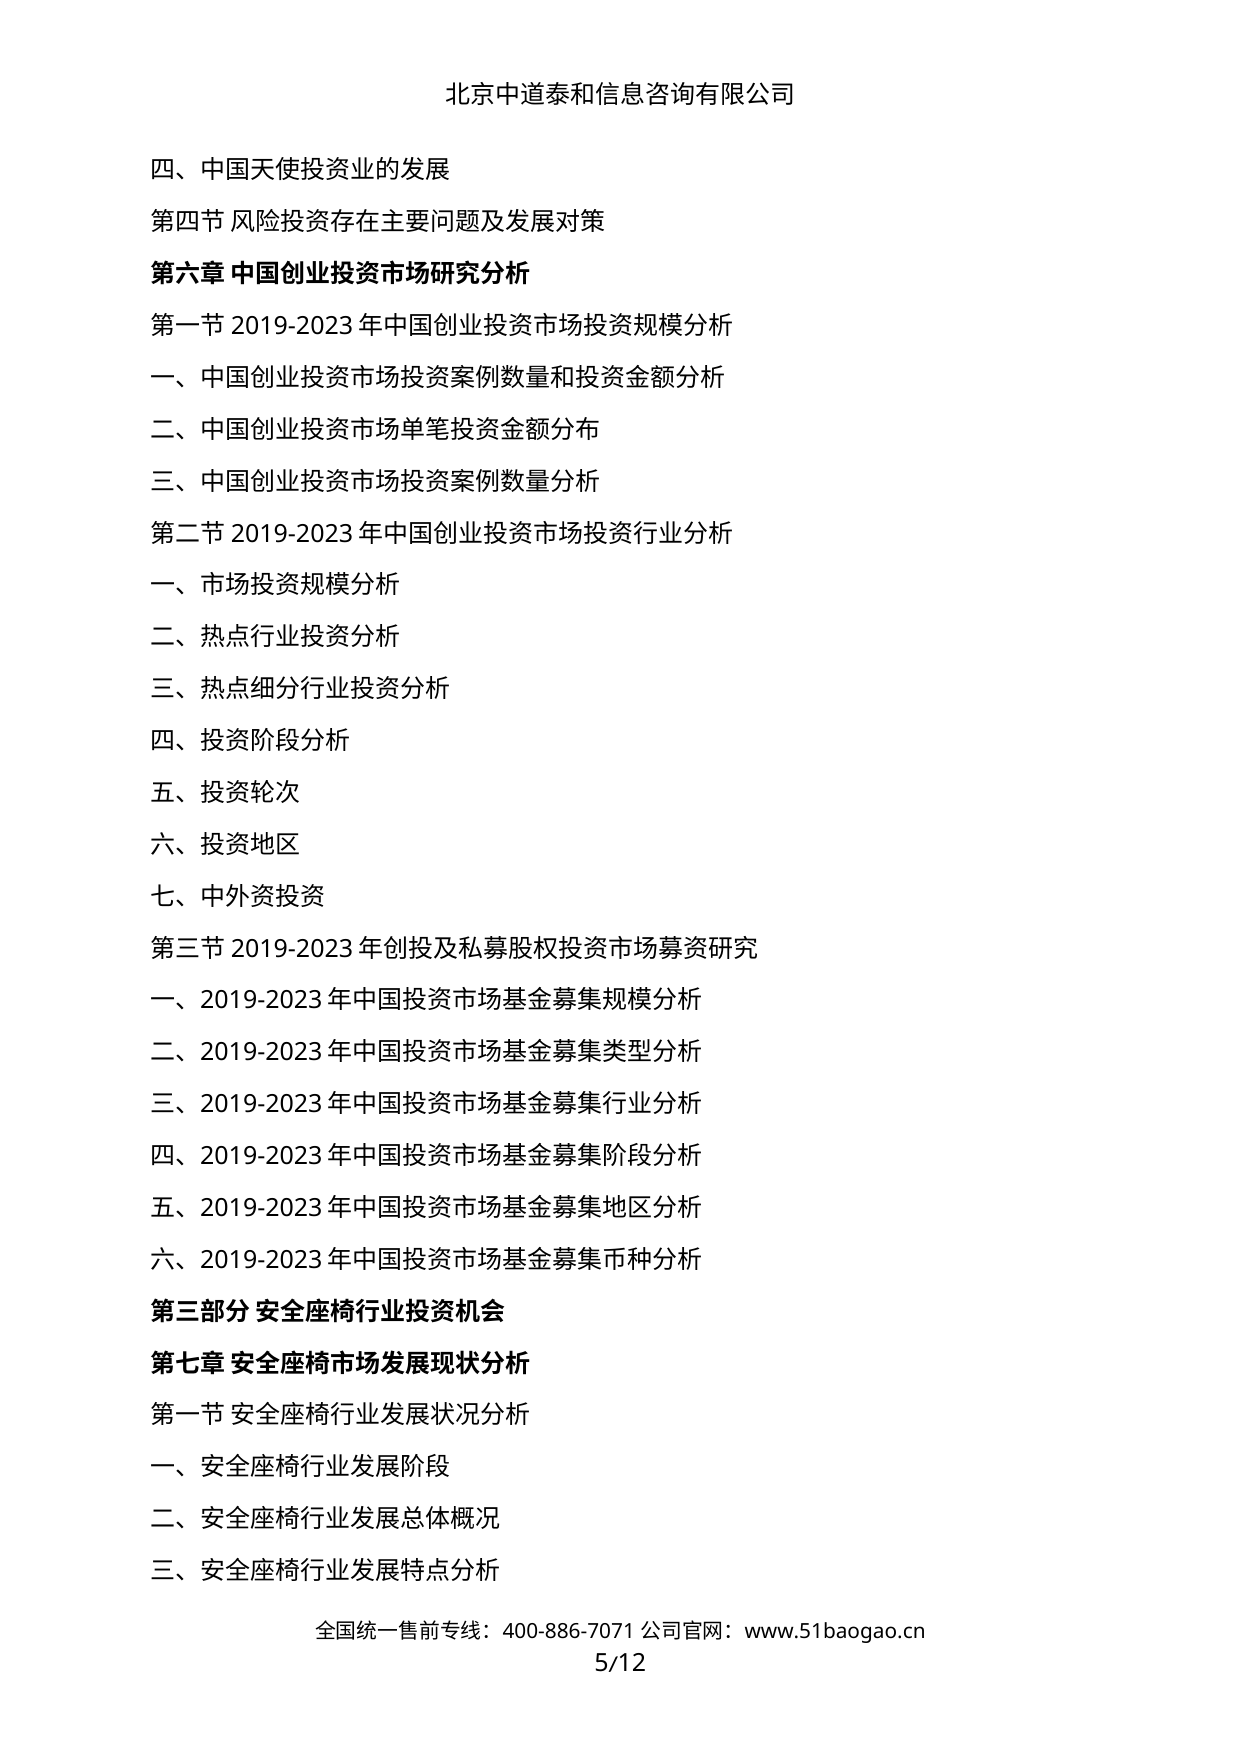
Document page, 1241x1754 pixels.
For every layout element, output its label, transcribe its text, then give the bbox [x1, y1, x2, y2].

text 第六章 中国创业投资市场研究分析 [150, 254, 1090, 290]
text 第二节 2019-2023年中国创业投资市场投资行业分析 [150, 513, 1090, 549]
text 三、安全座椅行业发展特点分析 [150, 1551, 1090, 1587]
text 一、中国创业投资市场投资案例数量和投资金额分析 [150, 357, 1090, 394]
text 第一节 2019-2023年中国创业投资市场投资规模分析 [150, 306, 1090, 342]
text 一、安全座椅行业发展阶段 [150, 1447, 1090, 1483]
text 三、2019-2023年中国投资市场基金募集行业分析 [150, 1084, 1090, 1120]
text 五、投资轮次 [150, 772, 1090, 809]
text 五、2019-2023年中国投资市场基金募集地区分析 [150, 1187, 1090, 1224]
text 四、投资阶段分析 [150, 721, 1090, 757]
text 一、市场投资规模分析 [150, 565, 1090, 601]
text 第三节 2019-2023年创投及私募股权投资市场募资研究 [150, 928, 1090, 964]
text 三、中国创业投资市场投资案例数量分析 [150, 461, 1090, 497]
text 四、中国天使投资业的发展 [150, 150, 1090, 186]
text 二、2019-2023年中国投资市场基金募集类型分析 [150, 1032, 1090, 1068]
text 二、热点行业投资分析 [150, 617, 1090, 653]
text 七、中外资投资 [150, 876, 1090, 912]
text 四、2019-2023年中国投资市场基金募集阶段分析 [150, 1136, 1090, 1172]
text 第四节 风险投资存在主要问题及发展对策 [150, 202, 1090, 238]
text 第一节 安全座椅行业发展状况分析 [150, 1395, 1090, 1431]
text 六、投资地区 [150, 824, 1090, 861]
text 二、安全座椅行业发展总体概况 [150, 1499, 1090, 1535]
text 六、2019-2023年中国投资市场基金募集币种分析 [150, 1239, 1090, 1276]
text 三、热点细分行业投资分析 [150, 669, 1090, 705]
text 第三部分 安全座椅行业投资机会 [150, 1291, 1090, 1327]
text 第七章 安全座椅市场发展现状分析 [150, 1343, 1090, 1379]
text 二、中国创业投资市场单笔投资金额分布 [150, 409, 1090, 446]
text 一、2019-2023年中国投资市场基金募集规模分析 [150, 980, 1090, 1016]
